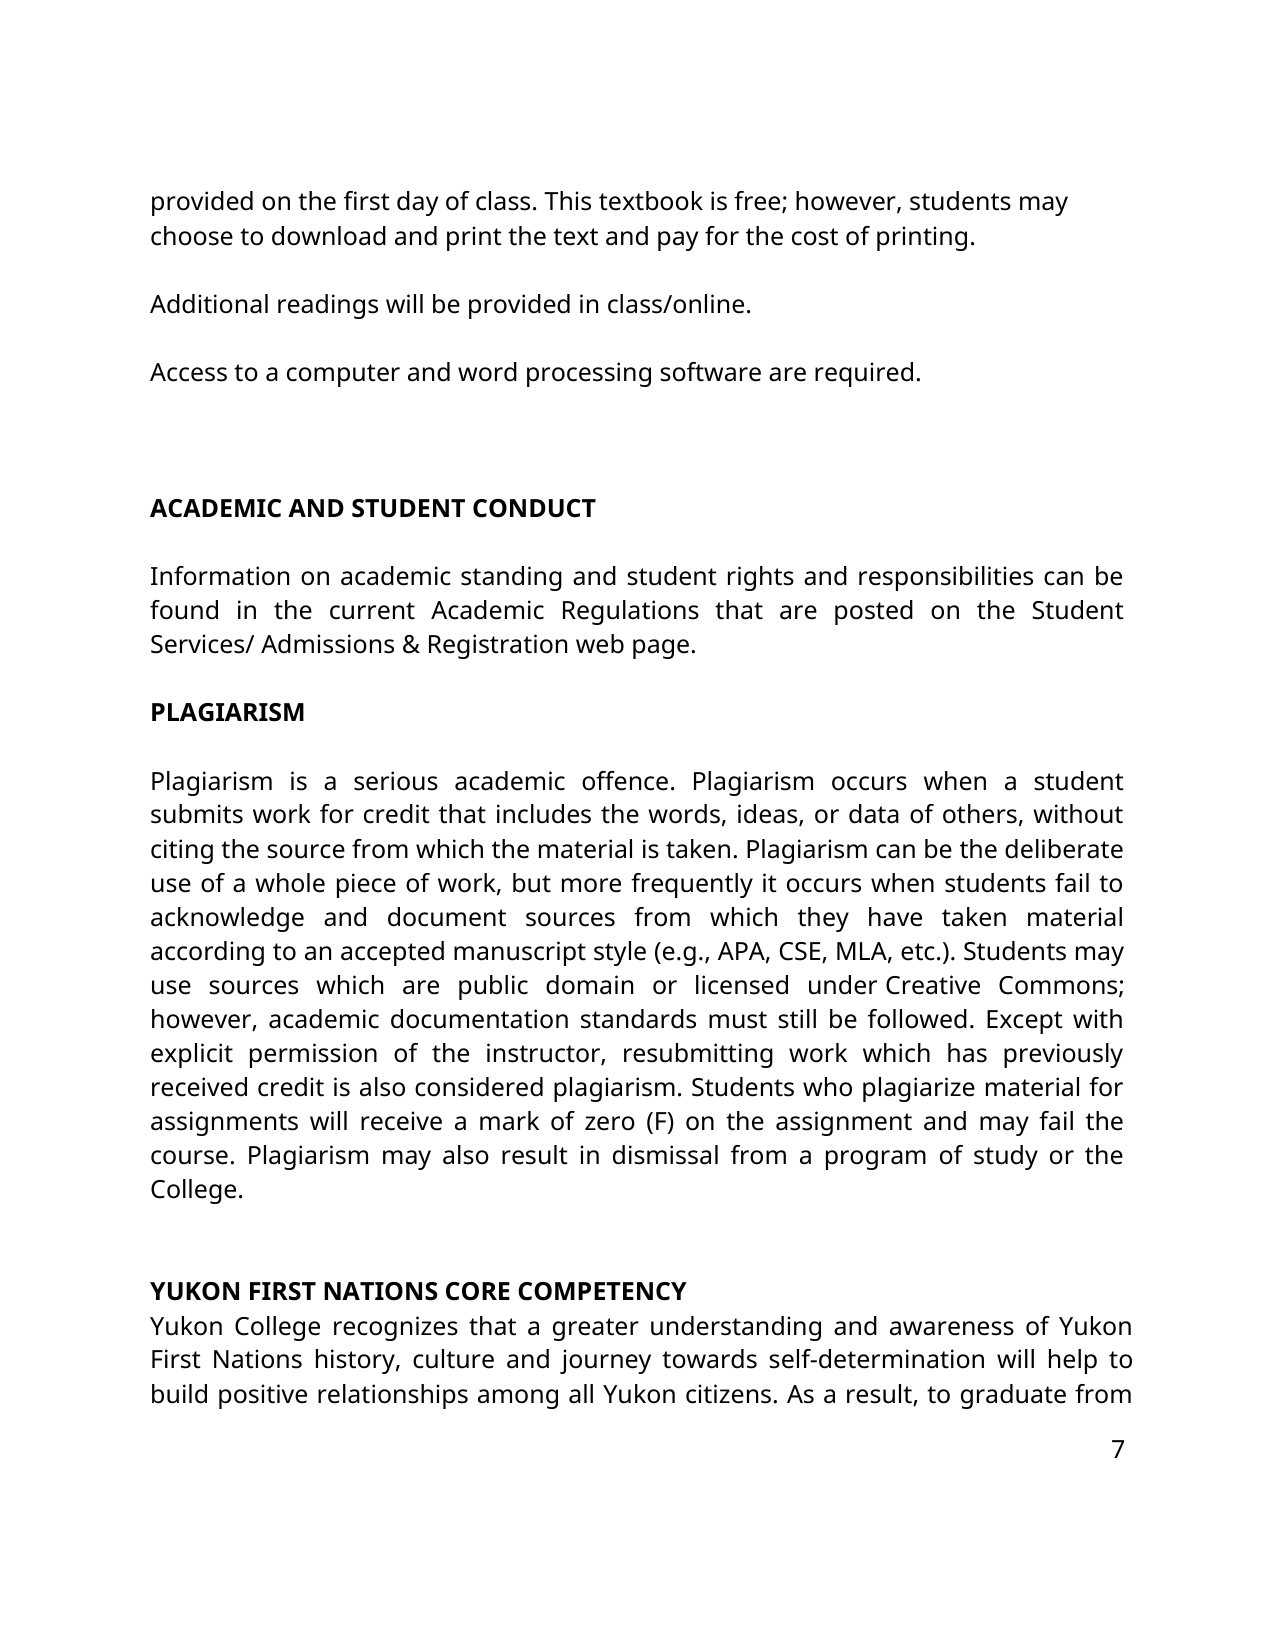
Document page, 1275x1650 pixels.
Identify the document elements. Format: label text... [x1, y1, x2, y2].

text Access to a computer and word processing software are required. [150, 354, 1125, 388]
text PLAGIARISM [150, 695, 1125, 729]
text Additional readings will be provided in class/online. [150, 286, 1125, 320]
text YUKON FIRST NATIONS CORE COMPETENCY [150, 1274, 1077, 1308]
text Plagiarism is a serious academic offence. Plagiarism occurs when a student submits work for credit that includes the words, ideas, or data of others, without citing the source from which the material is taken. Plagiarism can be the deliberate use of a whole piece of work, but more frequently it occurs when students fail to acknowledge and document sources from which they have taken material according to an accepted manuscript style (e.g., APA, CSE, MLA, etc.). Students may use sources which are public domain or licensed under Creative Commons; however, academic documentation standards must still be followed. Except with explicit permission of the instructor, resubmitting work which has previously received credit is also considered plagiarism. Students who plagiarize material for assignments will receive a mark of zero (F) on the assignment and may fail the course. Plagiarism may also result in dismissal from a program of study or the College. [150, 763, 1125, 1206]
text Information on academic standing and student rights and responsibilities can be found in the current Academic Regulations that are posted on the Student Services/ Admissions & Registration web page. [150, 559, 1125, 661]
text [150, 1308, 1134, 1410]
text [150, 184, 1125, 252]
text ACADEMIC AND STUDENT CONDUCT [150, 491, 1125, 525]
